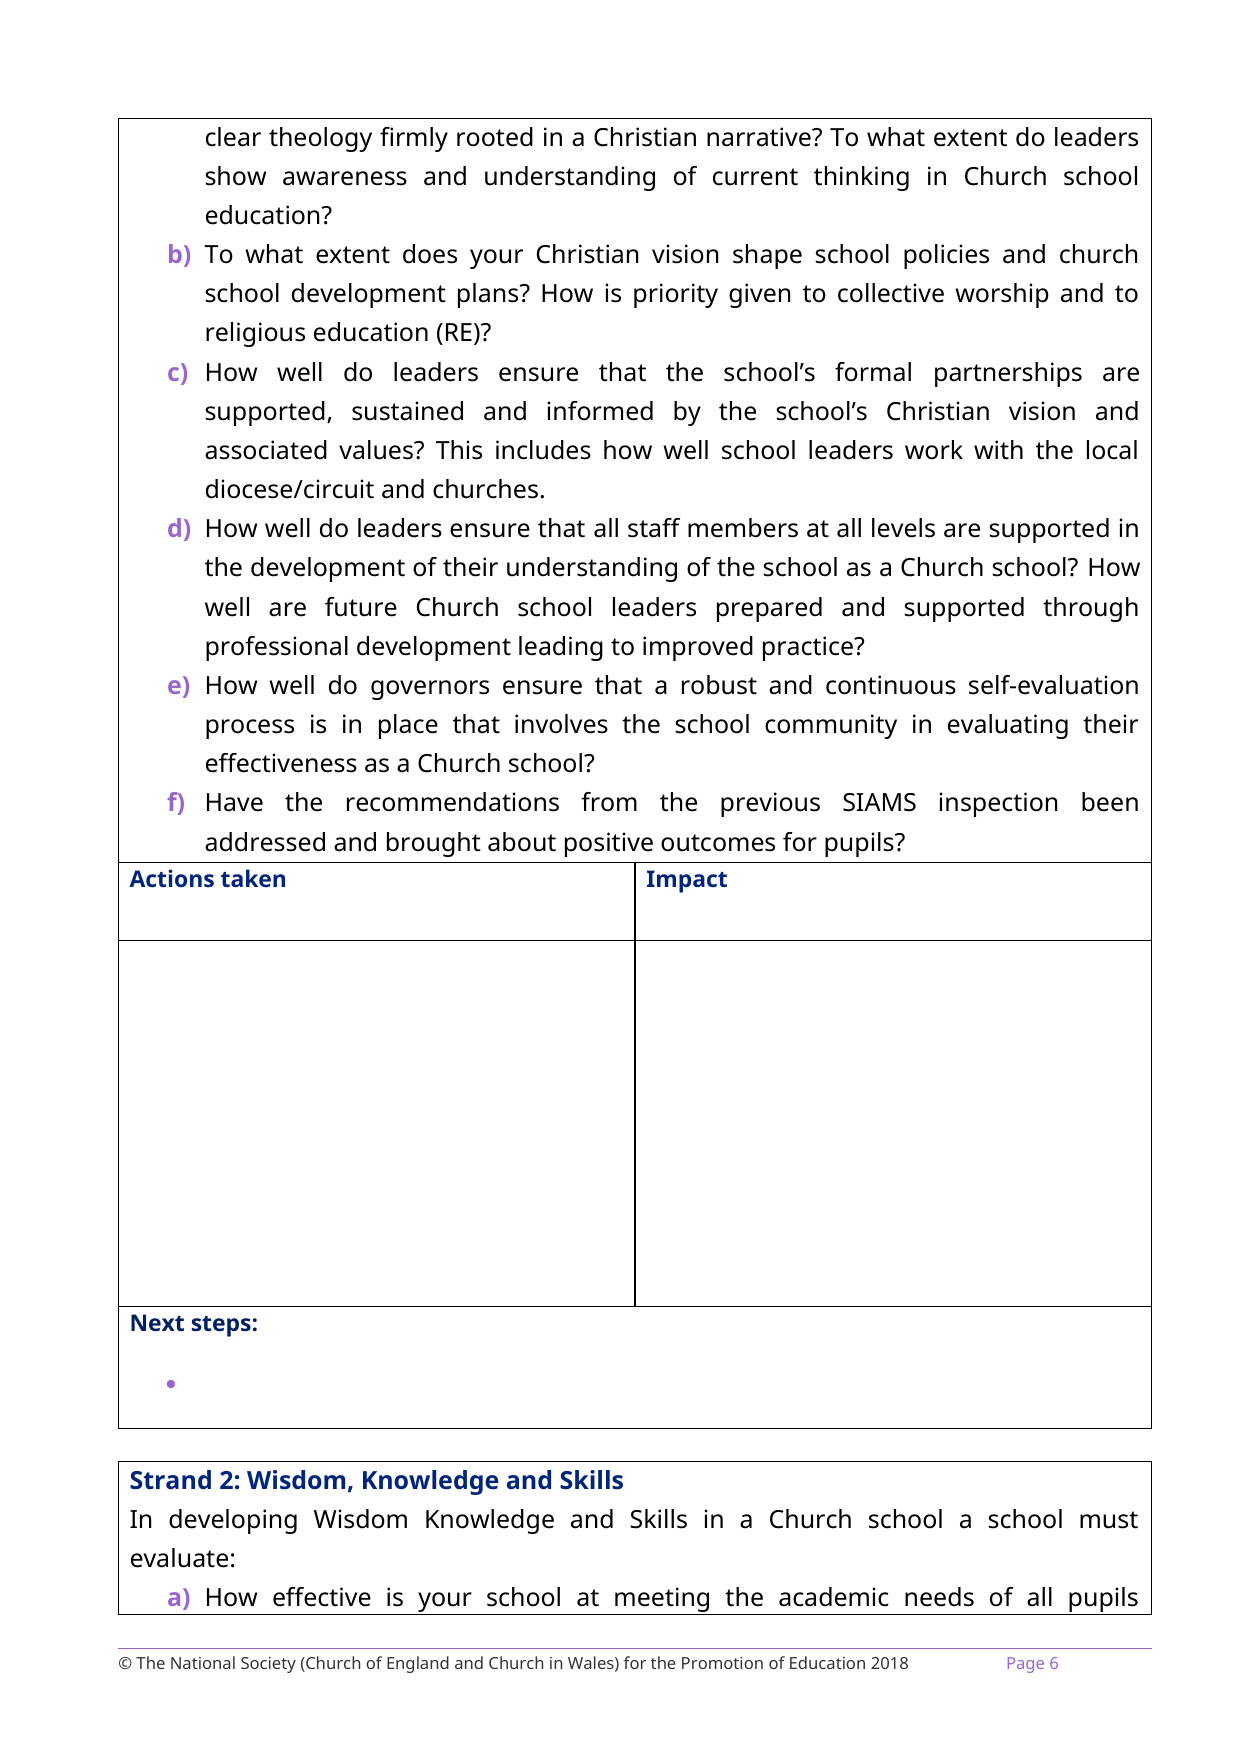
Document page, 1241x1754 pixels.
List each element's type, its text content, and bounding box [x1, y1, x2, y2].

table_cell Actions taken [119, 863, 634, 940]
table_cell [119, 941, 634, 1306]
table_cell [119, 119, 1151, 862]
table_cell Next steps: [119, 1307, 1151, 1428]
table_cell Impact [636, 863, 1151, 940]
table_cell [636, 941, 1151, 1306]
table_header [119, 1462, 1151, 1614]
